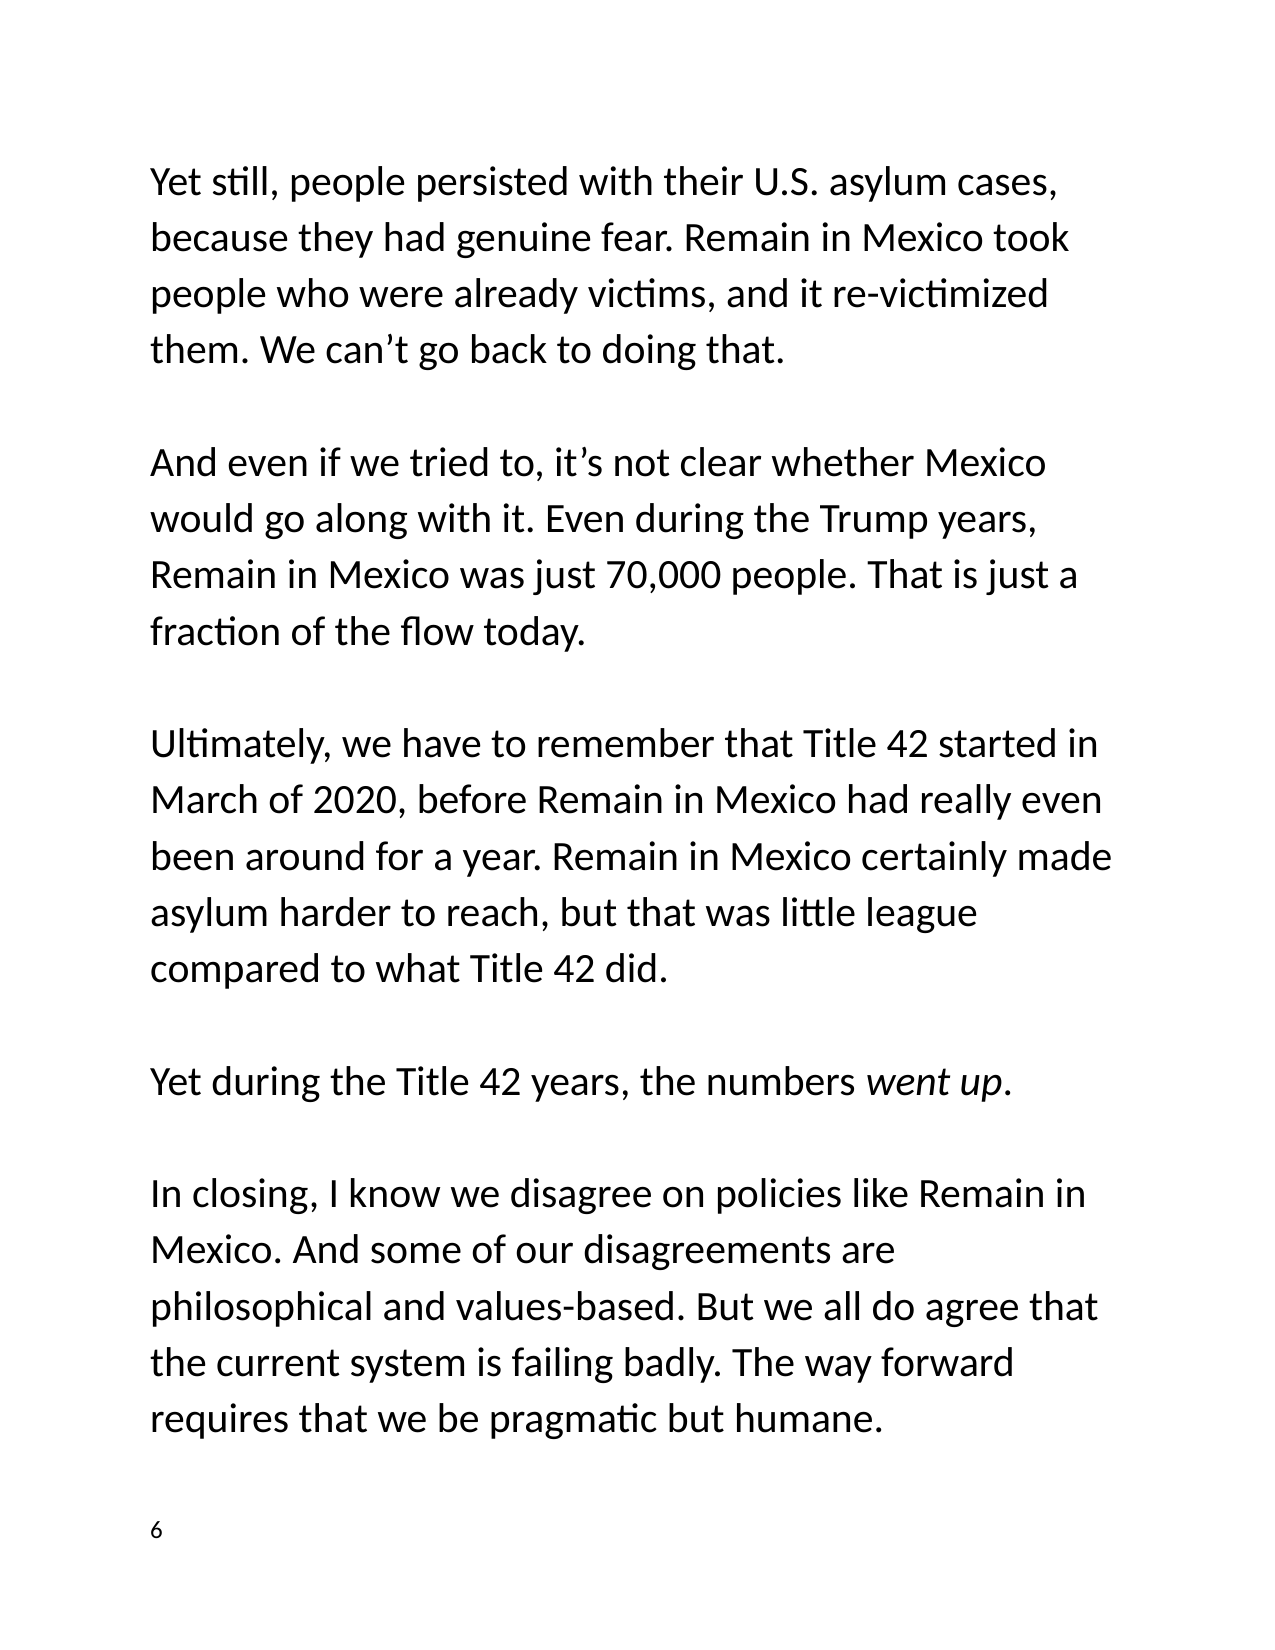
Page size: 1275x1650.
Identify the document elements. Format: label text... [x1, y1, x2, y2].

text Ultimately, we have to remember that Title 42 started in March of 2020, before Remain in Mexico had really even been around for a year. Remain in Mexico certainly made asylum harder to reach, but that was little league compared to what Title 42 did. [150, 712, 1125, 994]
text Yet during the Title 42 years, the numbers went up. [150, 1050, 1125, 1106]
text Yet still, people persisted with their U.S. asylum cases, because they had genuine fear. Remain in Mexico took people who were already victims, and it re-victimized them. We can’t go back to doing that. [150, 150, 1125, 375]
text And even if we tried to, it’s not clear whether Mexico would go along with it. Even during the Trump years, Remain in Mexico was just 70,000 people. That is just a fraction of the flow today. [150, 431, 1125, 656]
text In closing, I know we disagree on policies like Remain in Mexico. And some of our disagreements are philosophical and values-based. But we all do agree that the current system is failing badly. The way forward requires that we be pragmatic but humane. [150, 1162, 1125, 1444]
